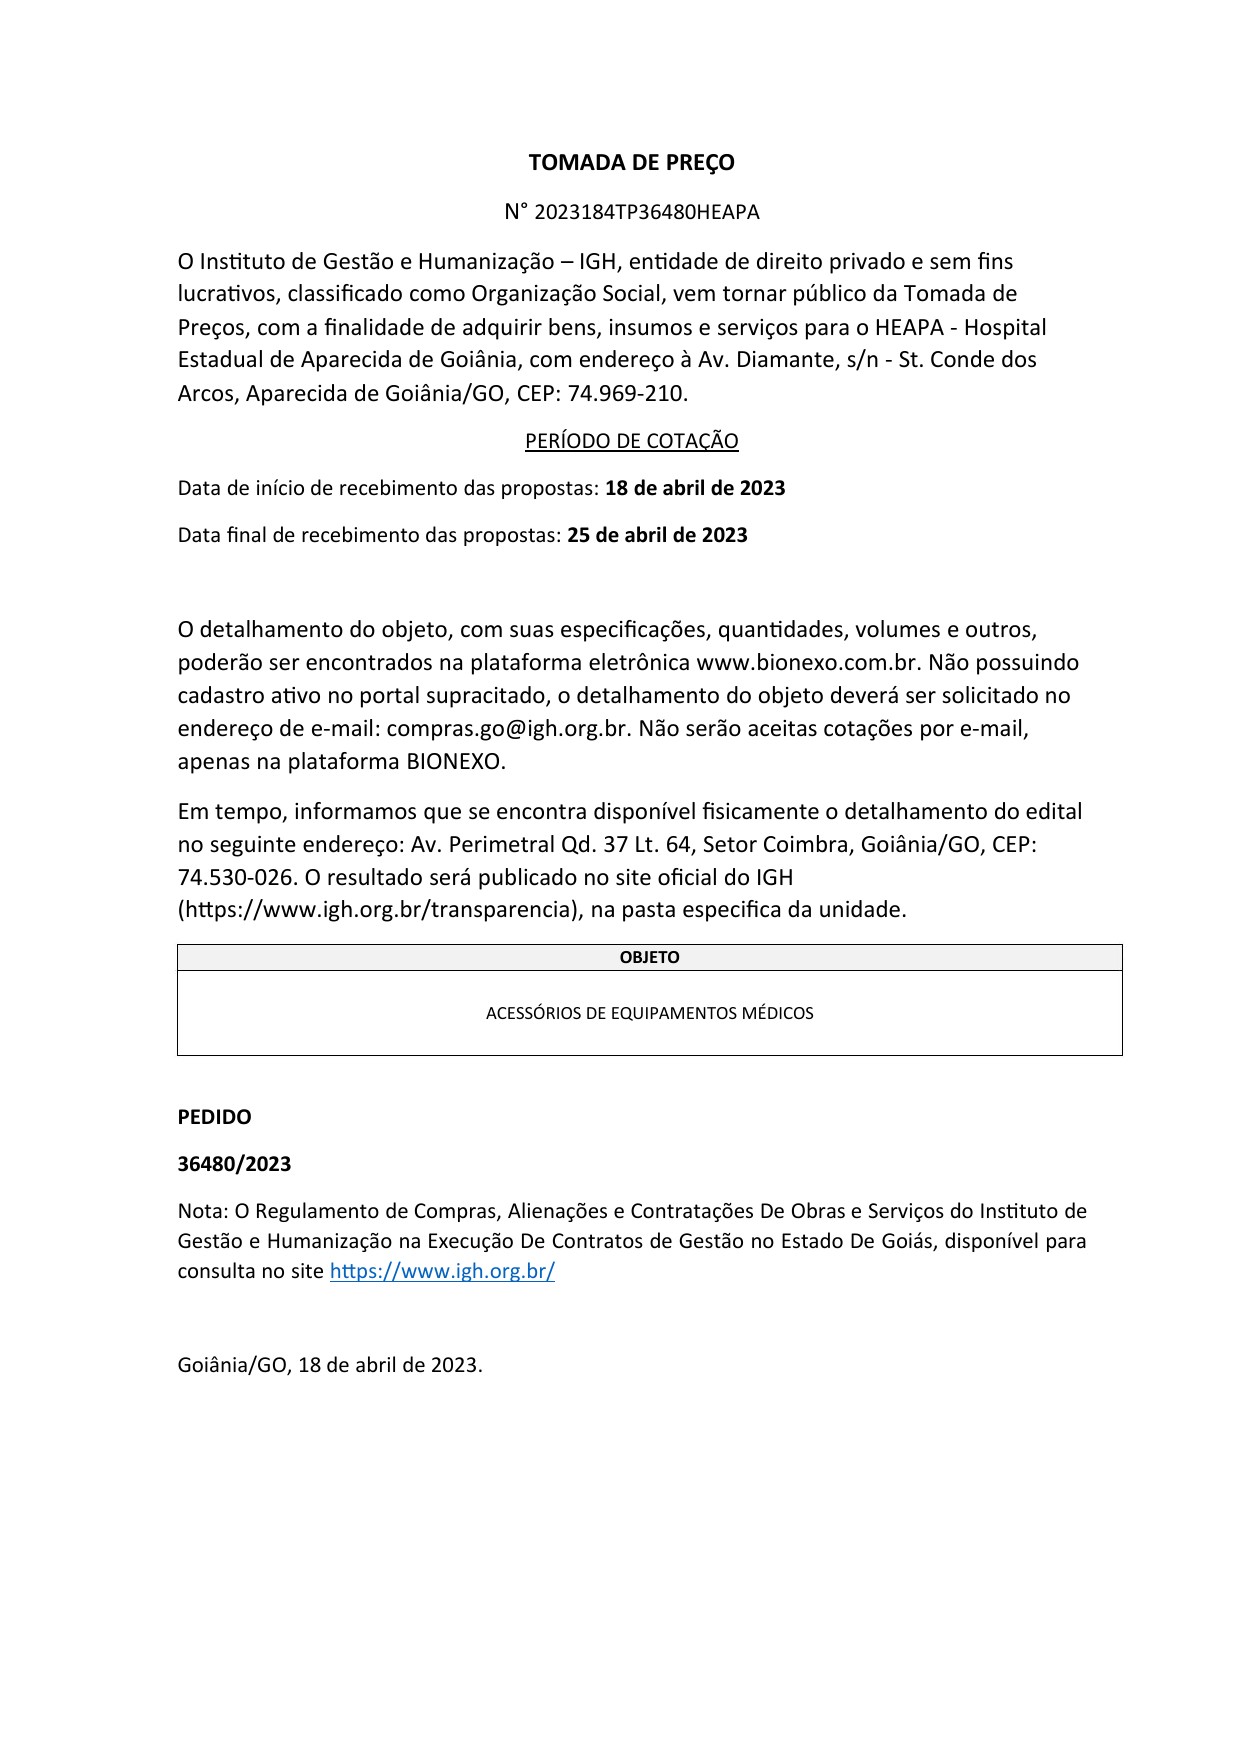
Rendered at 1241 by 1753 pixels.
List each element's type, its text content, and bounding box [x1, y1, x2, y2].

text Gestão e Humanização na Execução De Contratos de Gestão no Estado De Goiás, disponível para [177, 1226, 1112, 1254]
text (https://www.igh.org.br/transparencia), na pasta especifica da unidade. [177, 893, 933, 924]
picture [174, 941, 1125, 1058]
text 74.530-026. O resultado será publicado no site oficial do IGH [177, 861, 818, 891]
text PERÍODO DE COTAÇÃO [525, 426, 810, 454]
text ACESSÓRIOS DE EQUIPAMENTOS MÉDICOS [486, 1001, 839, 1024]
text consulta no site https://www.igh.org.br/ [177, 1256, 1112, 1284]
text Data de início de recebimento das propostas: 18 de abril de 2023 [177, 473, 810, 501]
text O detalhamento do objeto, com suas especificações, quantidades, volumes e outros, [177, 613, 1103, 644]
text apenas na plataforma BIONEXO. [177, 745, 1103, 776]
text PEDIDO [177, 1102, 277, 1130]
text no seguinte endereço: Av. Perimetral Qd. 37 Lt. 64, Setor Coimbra, Goiânia/GO, CEP: [177, 828, 1107, 858]
text Preços, com a finalidade de adquirir bens, insumos e serviços para o HEAPA - Hospital [177, 311, 1071, 341]
text N° 2023184TP36480HEAPA [504, 195, 785, 226]
text Em tempo, informamos que se encontra disponível fisicamente o detalhamento do edital [177, 795, 1107, 825]
text 36480/2023 [177, 1149, 317, 1177]
text Nota: O Regulamento de Compras, Alienações e Contratações De Obras e Serviços do Instituto de [177, 1196, 1112, 1224]
text OBJETO [619, 946, 705, 968]
text Arcos, Aparecida de Goiânia/GO, CEP: 74.969-210. [177, 377, 1071, 407]
text cadastro ativo no portal supracitado, o detalhamento do objeto deverá ser solicitado no [177, 679, 1103, 710]
text lucrativos, classificado como Organização Social, vem tornar público da Tomada de [177, 277, 1071, 308]
text Data final de recebimento das propostas: 25 de abril de 2023 [177, 520, 810, 548]
text endereço de e-mail: compras.go@igh.org.br. Não serão aceitas cotações por e-mail, [177, 712, 1103, 743]
text Estadual de Aparecida de Goiânia, com endereço à Av. Diamante, s/n - St. Conde dos [177, 343, 1071, 374]
text Goiânia/GO, 18 de abril de 2023. [177, 1350, 508, 1378]
text TOMADA DE PREÇO [529, 146, 760, 176]
text poderão ser encontrados na plataforma eletrônica www.bionexo.com.br. Não possuindo [177, 646, 1103, 677]
text O Instituto de Gestão e Humanização – IGH, entidade de direito privado e sem fins [177, 245, 1071, 275]
